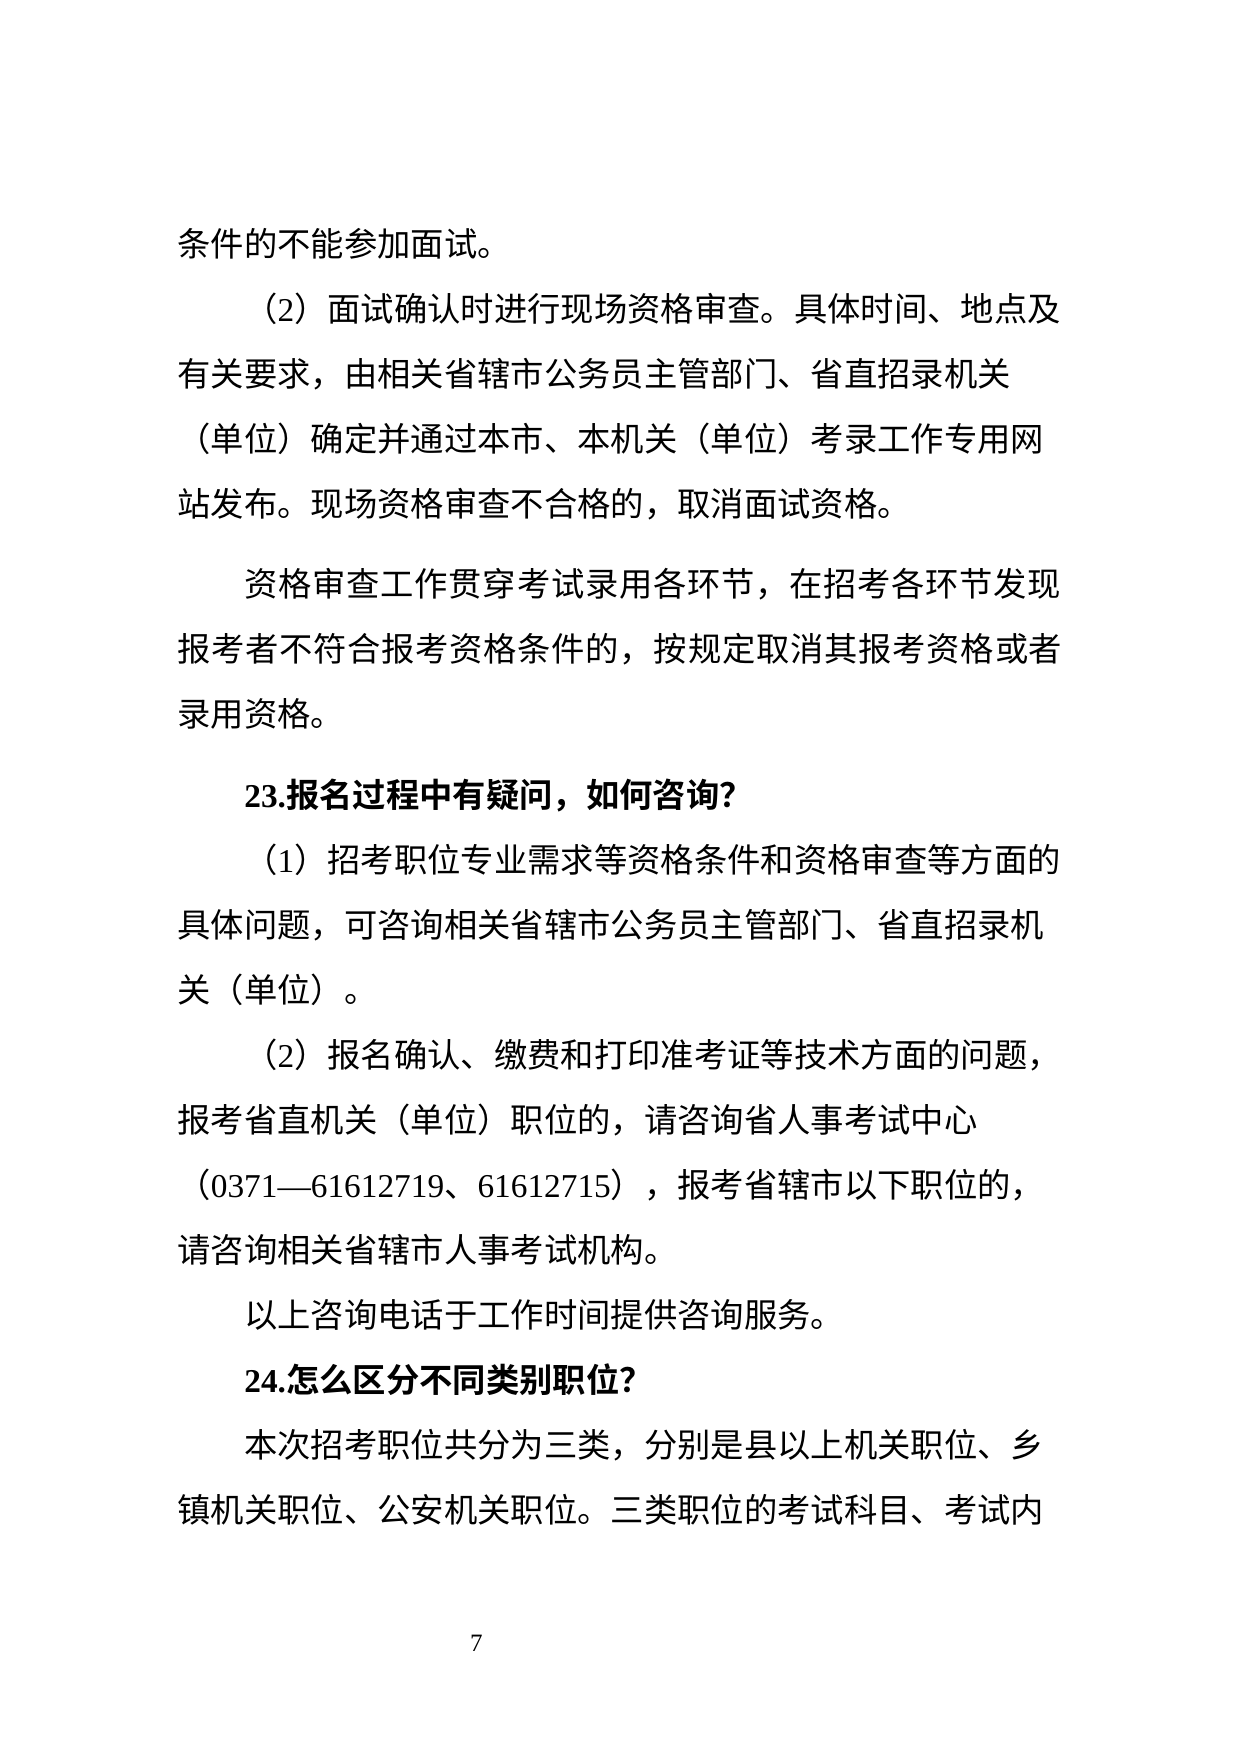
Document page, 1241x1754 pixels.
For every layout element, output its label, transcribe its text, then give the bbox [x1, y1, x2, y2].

list 24.怎么区分不同类别职位？ [177, 1345, 1063, 1410]
list 23.报名过程中有疑问，如何咨询？ [177, 760, 1063, 825]
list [177, 1410, 1063, 1540]
text 资格审查工作贯穿考试录用各环节，在招考各环节发现报考者不符合报考资格条件的，按规定取消其报考资格或者录用资格。 [177, 550, 1063, 745]
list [177, 209, 1063, 274]
list （2）面试确认时进行现场资格审查。具体时间、地点及有关要求，由相关省辖市公务员主管部门、省直招录机关（单位）确定并通过本市、本机关（单位）考录工作专用网站发布。现场资格审查不合格的，取消面试资格。 [177, 274, 1063, 534]
text 以上咨询电话于工作时间提供咨询服务。 [177, 1280, 1063, 1345]
list 报考省直机关（单位）职位的，请咨询省人事考试中心（0371—61612719、61612715），报考省辖市以下职位的，请咨询相关省辖市人事考试机构。 [177, 1085, 1063, 1280]
list （2）报名确认、缴费和打印准考证等技术方面的问题， [177, 1020, 1063, 1085]
list （1）招考职位专业需求等资格条件和资格审查等方面的具体问题，可咨询相关省辖市公务员主管部门、省直招录机关（单位）。 [177, 825, 1063, 1020]
